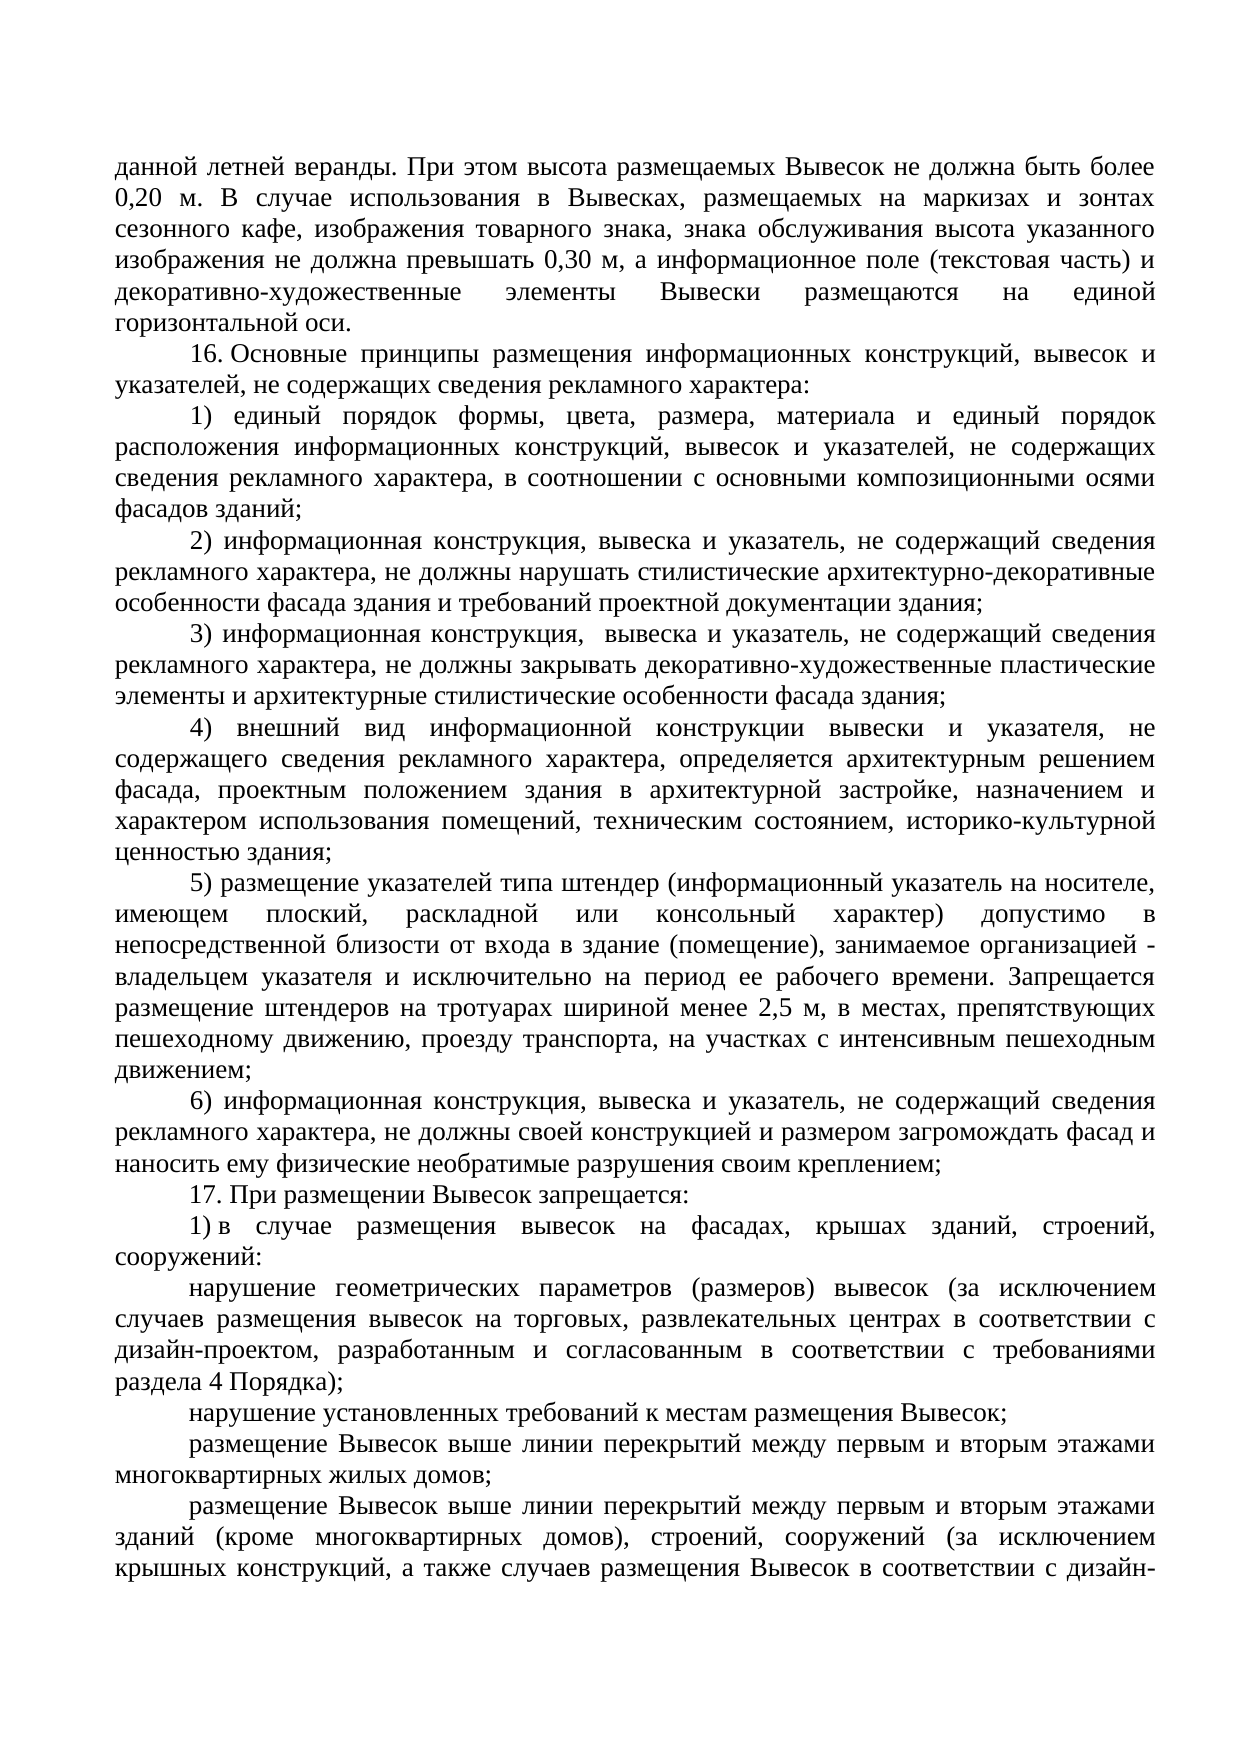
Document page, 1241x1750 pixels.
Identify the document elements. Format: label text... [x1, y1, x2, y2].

text 1) в случае размещения вывесок на фасадах, крышах зданий, строений, сооружений: [114, 1209, 1157, 1271]
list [114, 150, 1157, 337]
text 2) информационная конструкция, вывеска и указатель, не содержащий сведения рекламного характера, не должны нарушать стилистические архитектурно-декоративные особенности фасада здания и требований проектной документации здания; [114, 524, 1157, 617]
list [114, 1489, 1157, 1583]
list 17. При размещении Вывесок запрещается: [114, 1178, 1157, 1209]
text 4) внешний вид информационной конструкции вывески и указателя, не содержащего сведения рекламного характера, определяется архитектурным решением фасада, проектным положением здания в архитектурной застройке, назначением и характером использования помещений, техническим состоянием, историко-культурной ценностью здания; [114, 711, 1157, 866]
text 1) единый порядок формы, цвета, размера, материала и единый порядок расположения информационных конструкций, вывесок и указателей, не содержащих сведения рекламного характера, в соотношении с основными композиционными осями фасадов зданий; [114, 399, 1157, 524]
text 6) информационная конструкция, вывеска и указатель, не содержащий сведения рекламного характера, не должны своей конструкцией и размером загромождать фасад и наносить ему физические необратимые разрушения своим креплением; [114, 1084, 1157, 1178]
text 16. Основные принципы размещения информационных конструкций, вывесок и указателей, не содержащих сведения рекламного характера: [114, 337, 1157, 399]
text 5) размещение указателей типа штендер (информационный указатель на носителе, имеющем плоский, раскладной или консольный характер) допустимо в непосредственной близости от входа в здание (помещение), занимаемое организацией - владельцем указателя и исключительно на период ее рабочего времени. Запрещается размещение штендеров на тротуарах шириной менее 2,5 м, в местах, препятствующих пешеходному движению, проезду транспорта, на участках с интенсивным пешеходным движением; [114, 866, 1157, 1084]
list нарушение установленных требований к местам размещения Вывесок; [114, 1396, 1157, 1427]
text 3) информационная конструкция, вывеска и указатель, не содержащий сведения рекламного характера, не должны закрывать декоративно-художественные пластические элементы и архитектурные стилистические особенности фасада здания; [114, 617, 1157, 711]
list размещение Вывесок выше линии перекрытий между первым и вторым этажами многоквартирных жилых домов; [114, 1427, 1157, 1489]
list нарушение геометрических параметров (размеров) вывесок (за исключением случаев размещения вывесок на торговых, развлекательных центрах в соответствии с дизайн-проектом, разработанным и согласованным в соответствии с требованиями раздела 4 Порядка); [114, 1271, 1157, 1396]
